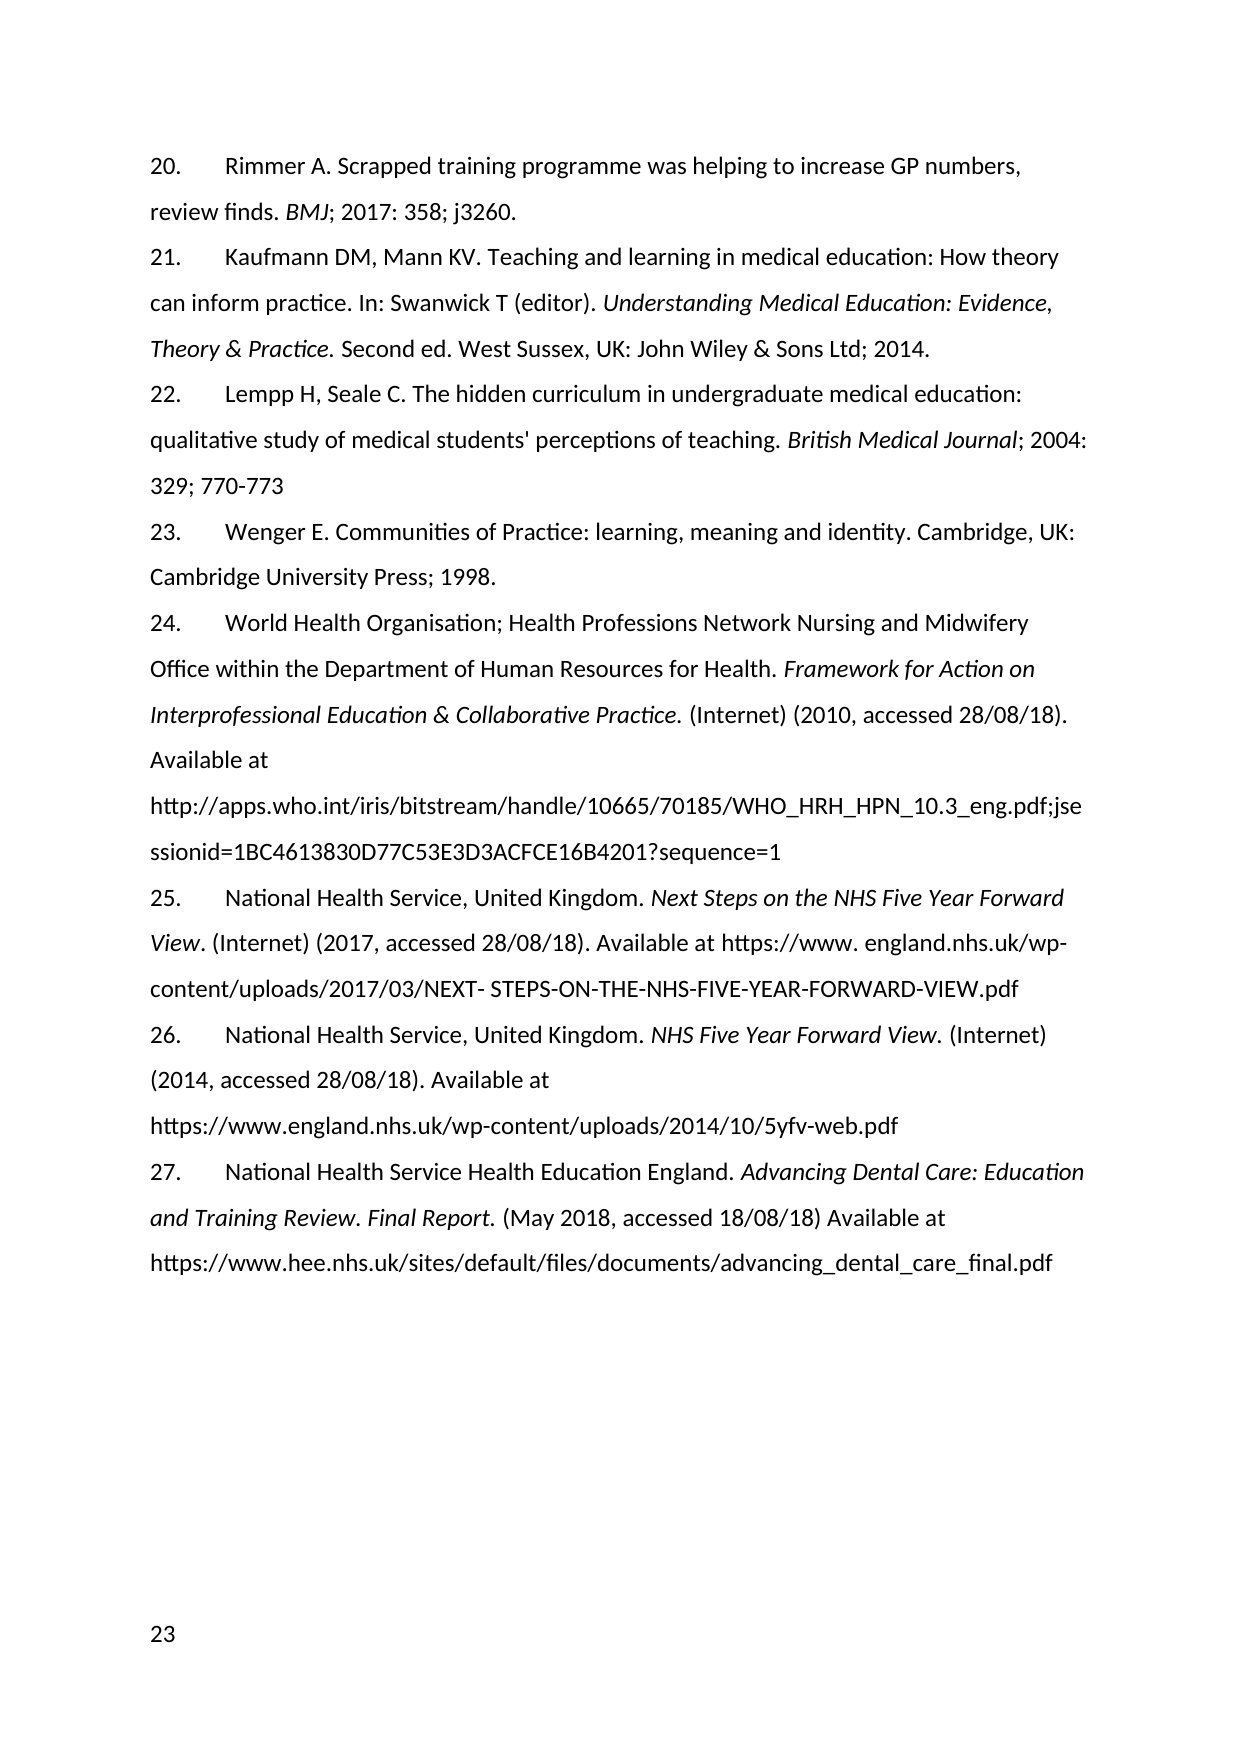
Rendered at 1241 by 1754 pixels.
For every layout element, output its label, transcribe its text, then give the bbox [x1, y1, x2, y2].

text 26. National Health Service, United Kingdom. NHS Five Year Forward View. (Internet) (2014, accessed 28/08/18). Available at https://www.england.nhs.uk/wp-content/uploads/2014/10/5yfv-web.pdf [150, 1019, 1090, 1141]
text 27. National Health Service Health Education England. Advancing Dental Care: Education and Training Review. Final Report. (May 2018, accessed 18/08/18) Available at https://www.hee.nhs.uk/sites/default/files/documents/advancing_dental_care_final.pdf [150, 1156, 1090, 1278]
text 22. Lempp H, Seale C. The hidden curriculum in undergraduate medical education: qualitative study of medical students' perceptions of teaching. British Medical Journal; 2004: 329; 770-773 [150, 379, 1090, 501]
text 20. Rimmer A. Scrapped training programme was helping to increase GP numbers, review finds. BMJ; 2017: 358; j3260. [150, 150, 1090, 226]
text 21. Kaufmann DM, Mann KV. Teaching and learning in medical education: How theory can inform practice. In: Swanwick T (editor). Understanding Medical Education: Evidence, Theory & Practice. Second ed. West Sussex, UK: John Wiley & Sons Ltd; 2014. [150, 241, 1090, 363]
text 24. World Health Organisation; Health Professions Network Nursing and Midwifery Office within the Department of Human Resources for Health. Framework for Action on Interprofessional Education & Collaborative Practice. (Internet) (2010, accessed 28/08/18). Available at http://apps.who.int/iris/bitstream/handle/10665/70185/WHO_HRH_HPN_10.3_eng.pdf;jsessionid=1BC4613830D77C53E3D3ACFCE16B4201?sequence=1 [150, 607, 1090, 866]
text 23. Wenger E. Communities of Practice: learning, meaning and identity. Cambridge, UK: Cambridge University Press; 1998. [150, 516, 1090, 592]
text 25. National Health Service, United Kingdom. Next Steps on the NHS Five Year Forward View. (Internet) (2017, accessed 28/08/18). Available at https://www. england.nhs.uk/wp-content/uploads/2017/03/NEXT- STEPS-ON-THE-NHS-FIVE-YEAR-FORWARD-VIEW.pdf [150, 882, 1090, 1004]
